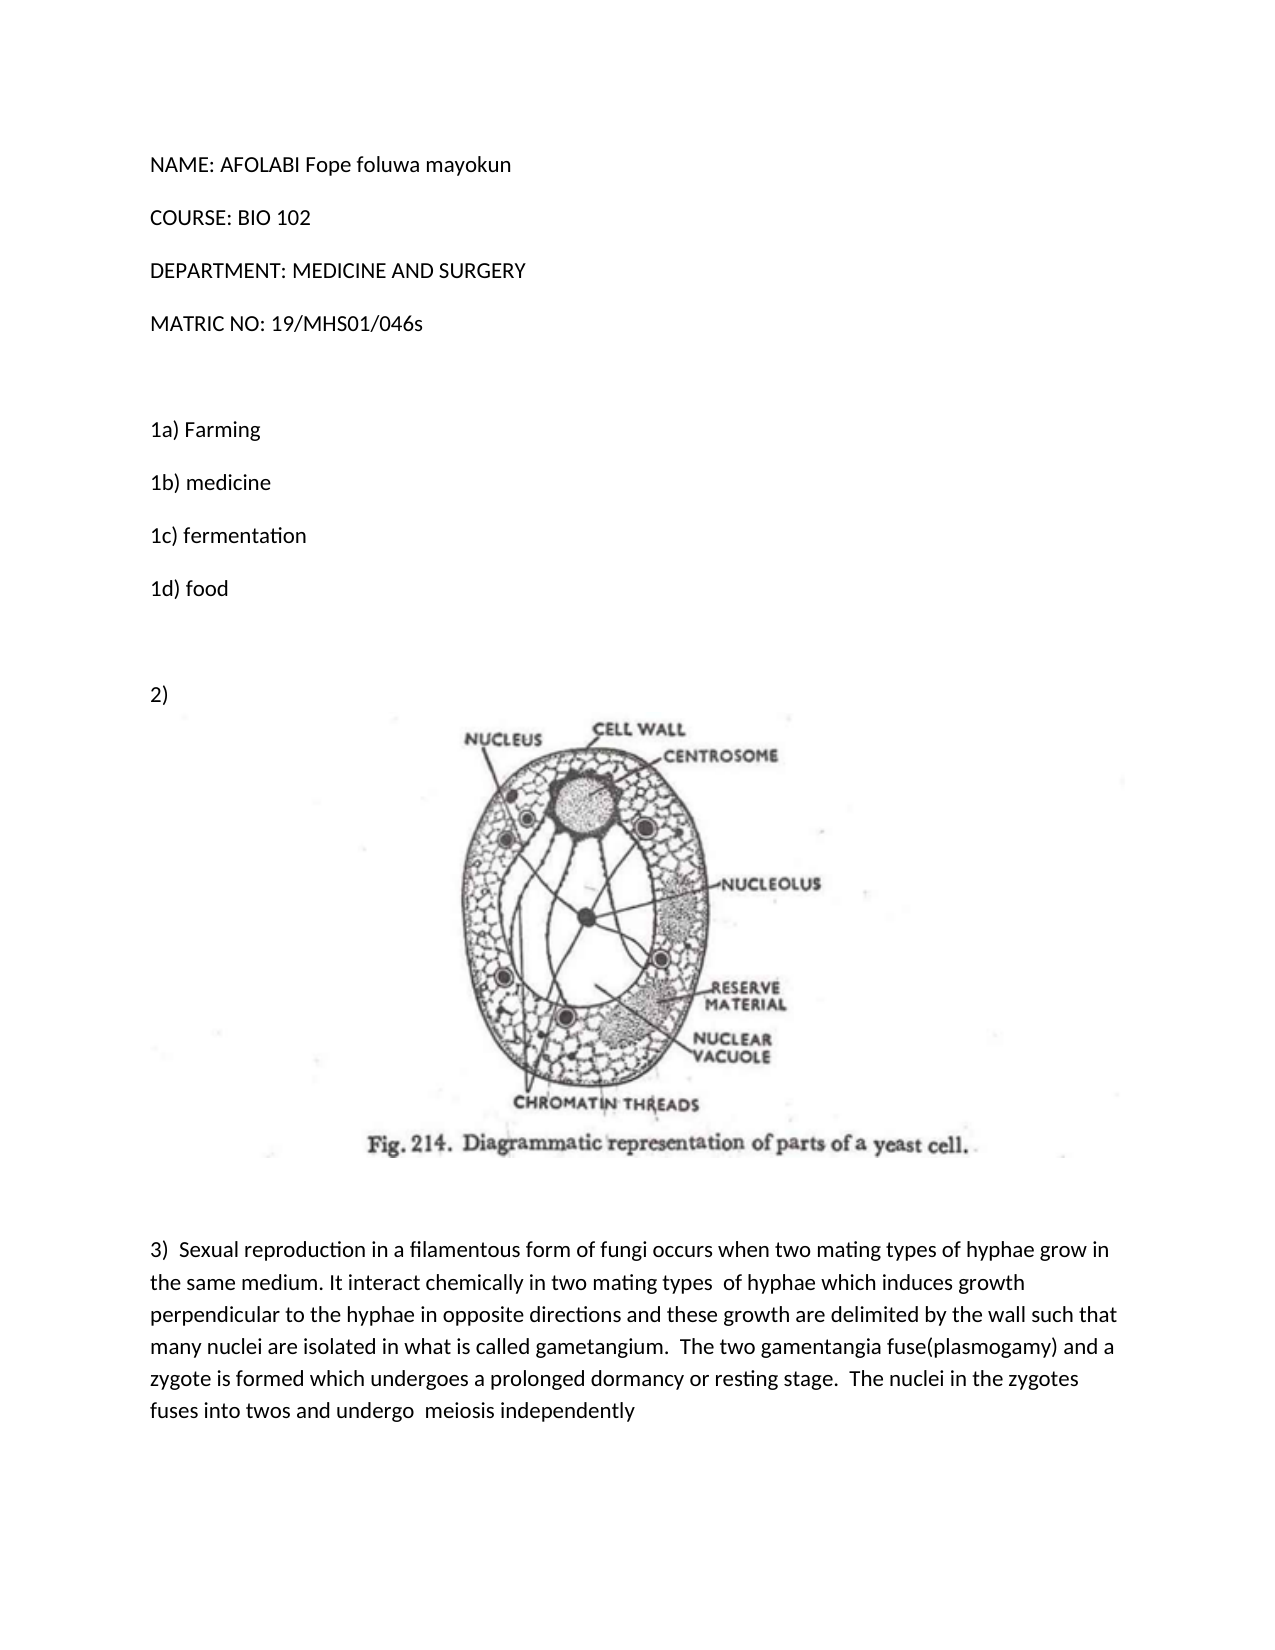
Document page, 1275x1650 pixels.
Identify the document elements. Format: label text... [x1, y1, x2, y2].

text 1b) medicine [150, 468, 1125, 496]
text 1a) Farming [150, 415, 1125, 443]
text 1c) fermentation [150, 521, 1125, 549]
text MATRIC NO: 19/MHS01/046s [150, 309, 1125, 337]
picture [150, 712, 1125, 1158]
text 3) Sexual reproduction in a filamentous form of fungi occurs when two mating types of hyphae grow in the same medium. It interact chemically in two mating types of hyphae which induces growth perpendicular to the hyphae in opposite directions and these growth are delimited by the wall such that many nuclei are isolated in what is called gametangium. The two gamentangia fuse(plasmogamy) and a zygote is formed which undergoes a prolonged dormancy or resting stage. The nuclei in the zygotes fuses into twos and undergo meiosis independently [150, 1236, 1125, 1424]
text 1d) food [150, 574, 1125, 602]
text NAME: AFOLABI Fope foluwa mayokun [150, 150, 1125, 178]
text 2) [150, 680, 1125, 712]
text DEPARTMENT: MEDICINE AND SURGERY [150, 256, 1125, 284]
text COURSE: BIO 102 [150, 203, 1125, 231]
